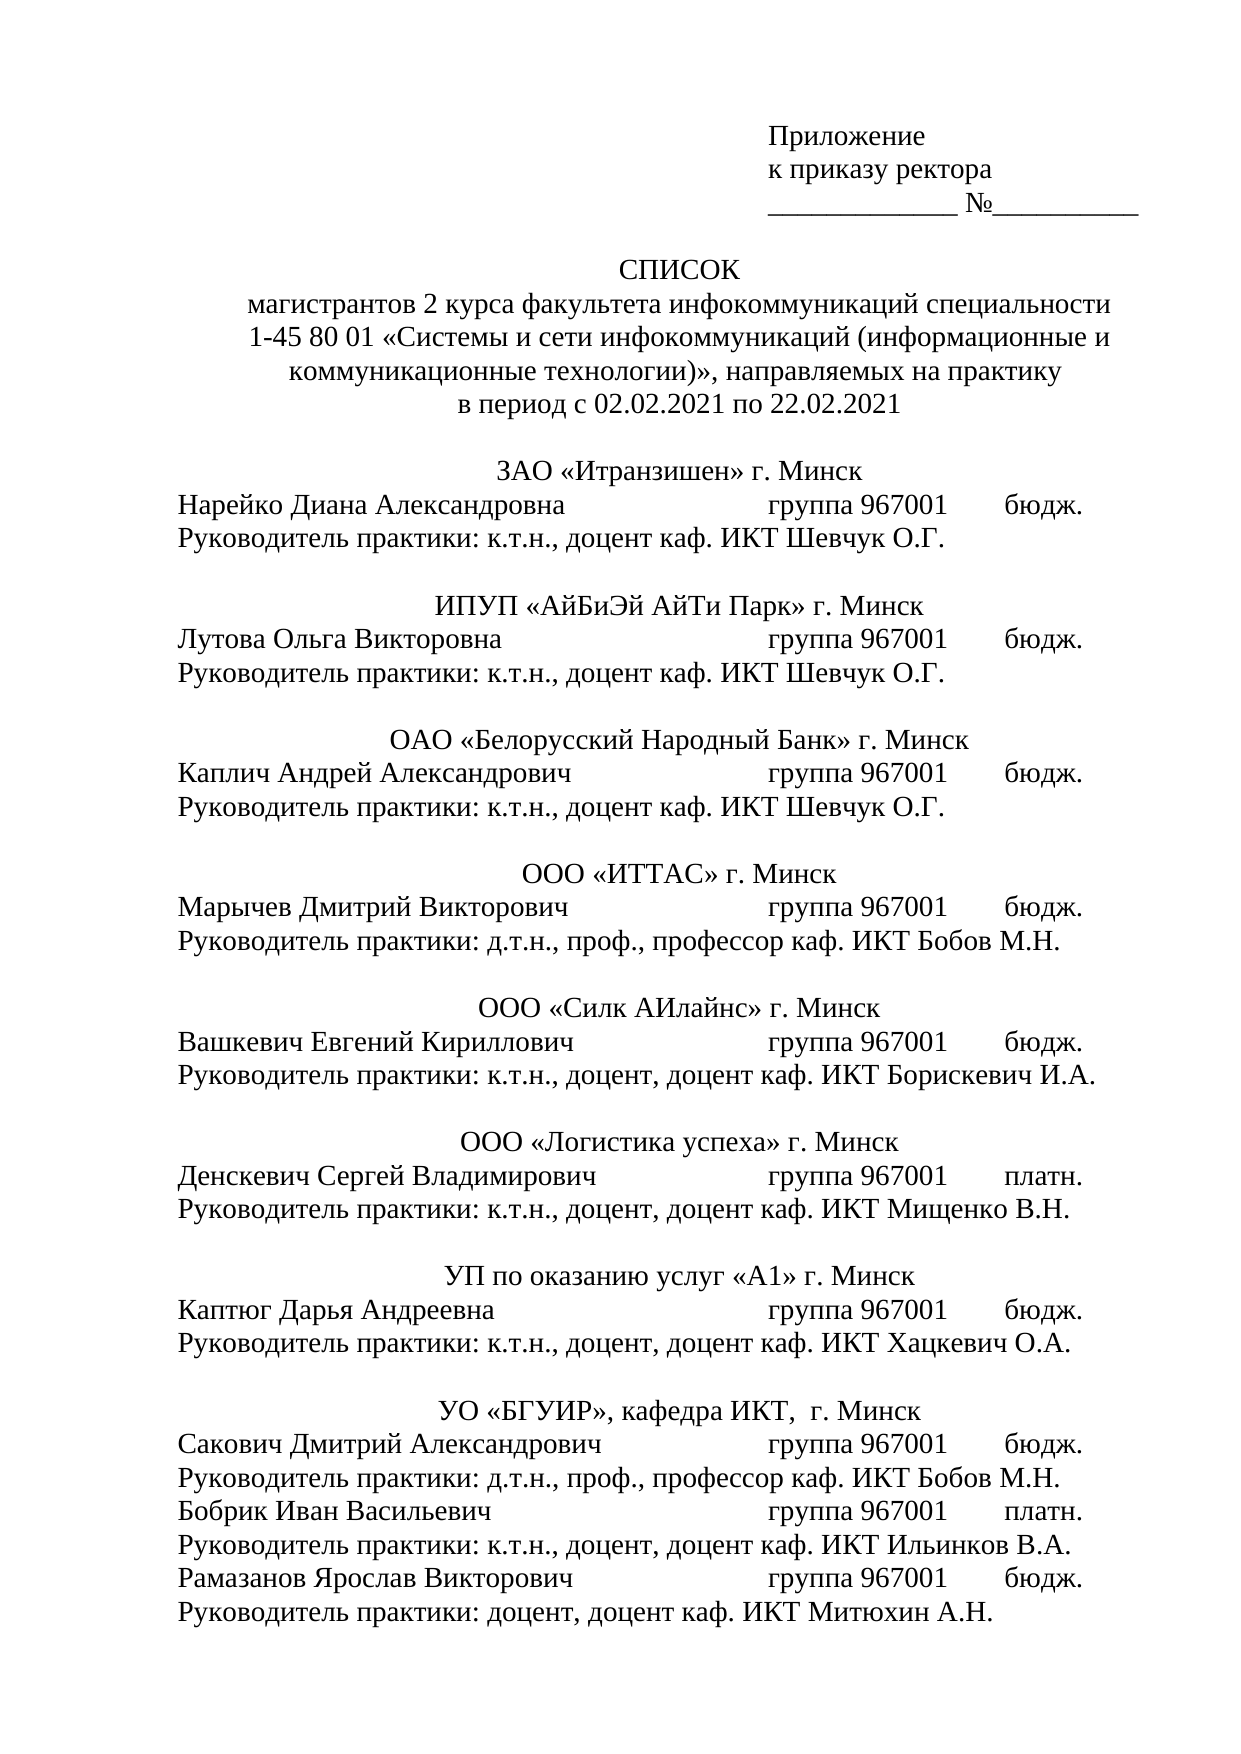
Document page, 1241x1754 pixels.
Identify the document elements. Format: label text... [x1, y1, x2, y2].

text Сакович Дмитрий Александрович группа 967001 бюдж. [177, 1426, 1181, 1460]
text Руководитель практики: к.т.н., доцент, доцент каф. ИКТ Ильинков В.А. [177, 1527, 1181, 1560]
text ООО «Силк АИлайнс» г. Минск [177, 990, 1181, 1024]
text магистрантов 2 курса факультета инфокоммуникаций специальности [177, 286, 1181, 319]
text ОАО «Белорусский Народный Банк» г. Минск [177, 722, 1181, 755]
text Руководитель практики: к.т.н., доцент, доцент каф. ИКТ Мищенко В.Н. [177, 1191, 1181, 1225]
text ИПУП «АйБиЭй АйТи Парк» г. Минск [177, 588, 1181, 621]
text СПИСОК [177, 252, 1181, 286]
text Вашкевич Евгений Кириллович группа 967001 бюдж. [177, 1024, 1181, 1057]
text 1-45 80 01 «Системы и сети инфокоммуникаций (информационные и коммуникационные технологии)», направляемых на практику в период с 02.02.2021 по 22.02.2021 [177, 319, 1181, 420]
text Марычев Дмитрий Викторович группа 967001 бюдж. [177, 889, 1181, 923]
text Приложение [768, 118, 1181, 152]
text Руководитель практики: к.т.н., доцент каф. ИКТ Шевчук О.Г. [177, 655, 1181, 688]
text к приказу ректора [768, 152, 1181, 185]
text _____________ №__________ [768, 185, 1181, 219]
text УО «БГУИР», кафедра ИКТ, г. Минск [177, 1393, 1181, 1426]
text Руководитель практики: к.т.н., доцент каф. ИКТ Шевчук О.Г. [177, 789, 1181, 822]
text Денскевич Сергей Владимирович группа 967001 платн. [177, 1158, 1181, 1191]
text ООО «ИТТАС» г. Минск [177, 856, 1181, 889]
text Руководитель практики: к.т.н., доцент, доцент каф. ИКТ Борискевич И.А. [177, 1057, 1181, 1091]
text Руководитель практики: д.т.н., проф., профессор каф. ИКТ Бобов М.Н. [177, 1460, 1181, 1493]
text УП по оказанию услуг «А1» г. Минск [177, 1258, 1181, 1292]
text Рамазанов Ярослав Викторович группа 967001 бюдж. [177, 1560, 1181, 1594]
text ООО «Логистика успеха» г. Минск [177, 1124, 1181, 1158]
text Руководитель практики: д.т.н., проф., профессор каф. ИКТ Бобов М.Н. [177, 923, 1181, 957]
text Каплич Андрей Александрович группа 967001 бюдж. [177, 755, 1181, 789]
text Каптюг Дарья Андреевна группа 967001 бюдж. [177, 1292, 1181, 1326]
text Лутова Ольга Викторовна группа 967001 бюдж. [177, 621, 1181, 655]
text Нарейко Диана Александровна группа 967001 бюдж. [177, 487, 1181, 521]
text Руководитель практики: к.т.н., доцент каф. ИКТ Шевчук О.Г. [177, 521, 1181, 554]
text ЗАО «Итранзишен» г. Минск [177, 453, 1181, 487]
text Бобрик Иван Васильевич группа 967001 платн. [177, 1493, 1181, 1527]
text Руководитель практики: к.т.н., доцент, доцент каф. ИКТ Хацкевич О.А. [177, 1326, 1181, 1359]
text Руководитель практики: доцент, доцент каф. ИКТ Митюхин А.Н. [177, 1594, 1181, 1627]
